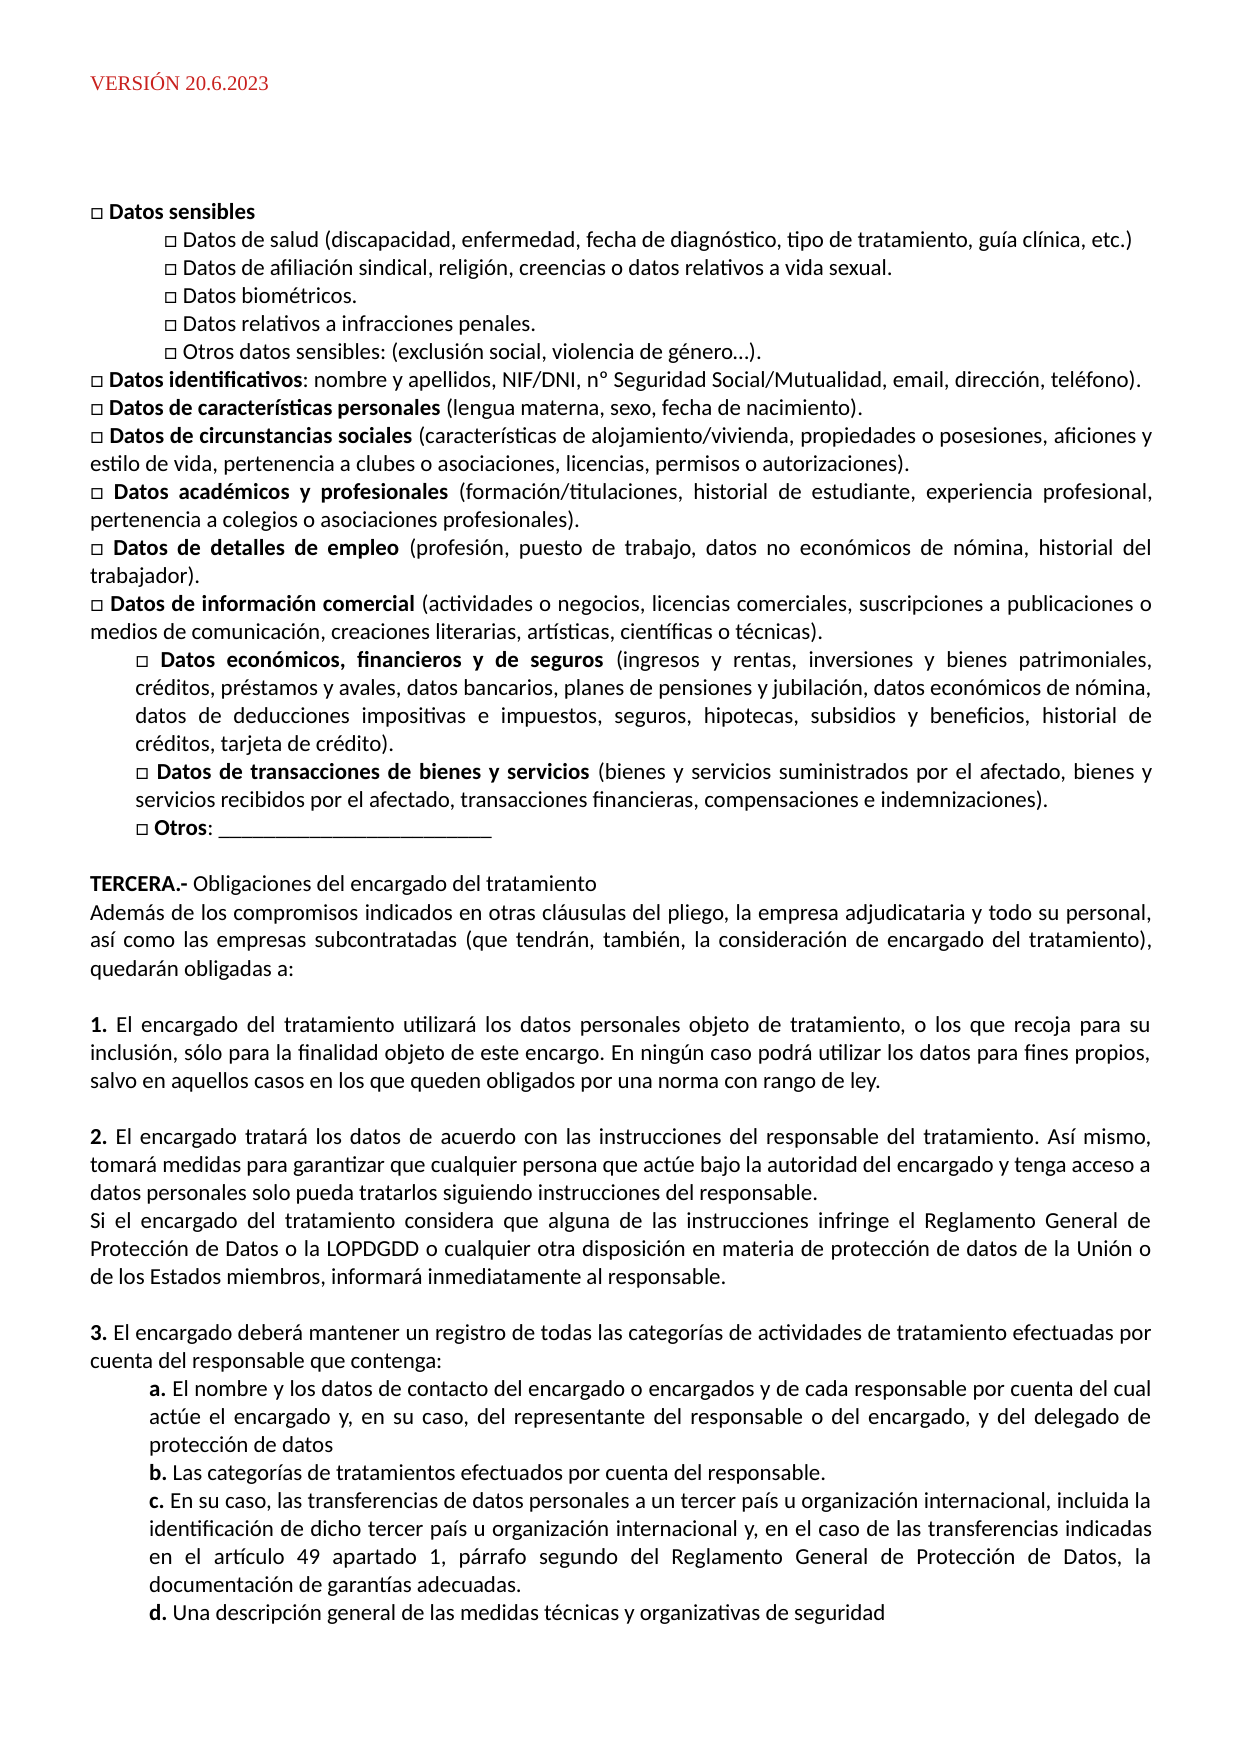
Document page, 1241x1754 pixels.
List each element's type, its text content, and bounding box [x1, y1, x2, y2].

text □ Otros datos sensibles: (exclusión social, violencia de género…). [164, 337, 1153, 365]
text □ Otros: ________________________ [135, 813, 1153, 842]
text □ Datos de circunstancias sociales (características de alojamiento/vivienda, propiedades o posesiones, aficiones y estilo de vida, pertenencia a clubes o asociaciones, licencias, permisos o autorizaciones). [90, 421, 1153, 477]
text □ Datos de afiliación sindical, religión, creencias o datos relativos a vida sexual. [164, 253, 1153, 281]
text □ Datos académicos y profesionales (formación/titulaciones, historial de estudiante, experiencia profesional, pertenencia a colegios o asociaciones profesionales). [90, 477, 1153, 533]
text a. El nombre y los datos de contacto del encargado o encargados y de cada responsable por cuenta del cual actúe el encargado y, en su caso, del representante del responsable o del encargado, y del delegado de protección de datos [149, 1374, 1153, 1458]
text □ Datos de características personales (lengua materna, sexo, fecha de nacimiento). [90, 393, 1153, 421]
text □ Datos relativos a infracciones penales. [164, 309, 1153, 337]
text b. Las categorías de tratamientos efectuados por cuenta del responsable. [149, 1458, 1153, 1486]
text □ Datos de transacciones de bienes y servicios (bienes y servicios suministrados por el afectado, bienes y servicios recibidos por el afectado, transacciones financieras, compensaciones e indemnizaciones). [135, 757, 1153, 813]
text Si el encargado del tratamiento considera que alguna de las instrucciones infringe el Reglamento General de Protección de Datos o la LOPDGDD o cualquier otra disposición en materia de protección de datos de la Unión o de los Estados miembros, informará inmediatamente al responsable. [90, 1206, 1153, 1290]
text c. En su caso, las transferencias de datos personales a un tercer país u organización internacional, incluida la identificación de dicho tercer país u organización internacional y, en el caso de las transferencias indicadas en el artículo 49 apartado 1, párrafo segundo del Reglamento General de Protección de Datos, la documentación de garantías adecuadas. [149, 1486, 1153, 1598]
text □ Datos identificativos: nombre y apellidos, NIF/DNI, nº Seguridad Social/Mutualidad, email, dirección, teléfono). [90, 365, 1153, 393]
text d. Una descripción general de las medidas técnicas y organizativas de seguridad [149, 1598, 1153, 1626]
text 1. El encargado del tratamiento utilizará los datos personales objeto de tratamiento, o los que recoja para su inclusión, sólo para la finalidad objeto de este encargo. En ningún caso podrá utilizar los datos para fines propios, salvo en aquellos casos en los que queden obligados por una norma con rango de ley. [90, 1010, 1153, 1094]
text □ Datos económicos, financieros y de seguros (ingresos y rentas, inversiones y bienes patrimoniales, créditos, préstamos y avales, datos bancarios, planes de pensiones y jubilación, datos económicos de nómina, datos de deducciones impositivas e impuestos, seguros, hipotecas, subsidios y beneficios, historial de créditos, tarjeta de crédito). [135, 645, 1153, 757]
text □ Datos de información comercial (actividades o negocios, licencias comerciales, suscripciones a publicaciones o medios de comunicación, creaciones literarias, artísticas, científicas o técnicas). [90, 589, 1153, 645]
text 3. El encargado deberá mantener un registro de todas las categorías de actividades de tratamiento efectuadas por cuenta del responsable que contenga: [90, 1318, 1153, 1374]
text 2. El encargado tratará los datos de acuerdo con las instrucciones del responsable del tratamiento. Así mismo, tomará medidas para garantizar que cualquier persona que actúe bajo la autoridad del encargado y tenga acceso a datos personales solo pueda tratarlos siguiendo instrucciones del responsable. [90, 1122, 1153, 1206]
subtitle TERCERA.- Obligaciones del encargado del tratamiento [90, 869, 1153, 898]
text □ Datos biométricos. [164, 281, 1153, 309]
text Además de los compromisos indicados en otras cláusulas del pliego, la empresa adjudicataria y todo su personal, así como las empresas subcontratadas (que tendrán, también, la consideración de encargado del tratamiento), quedarán obligadas a: [90, 898, 1153, 982]
text □ Datos de detalles de empleo (profesión, puesto de trabajo, datos no económicos de nómina, historial del trabajador). [90, 533, 1153, 589]
text □ Datos de salud (discapacidad, enfermedad, fecha de diagnóstico, tipo de tratamiento, guía clínica, etc.) [164, 225, 1153, 253]
text □ Datos sensibles [90, 197, 1153, 225]
